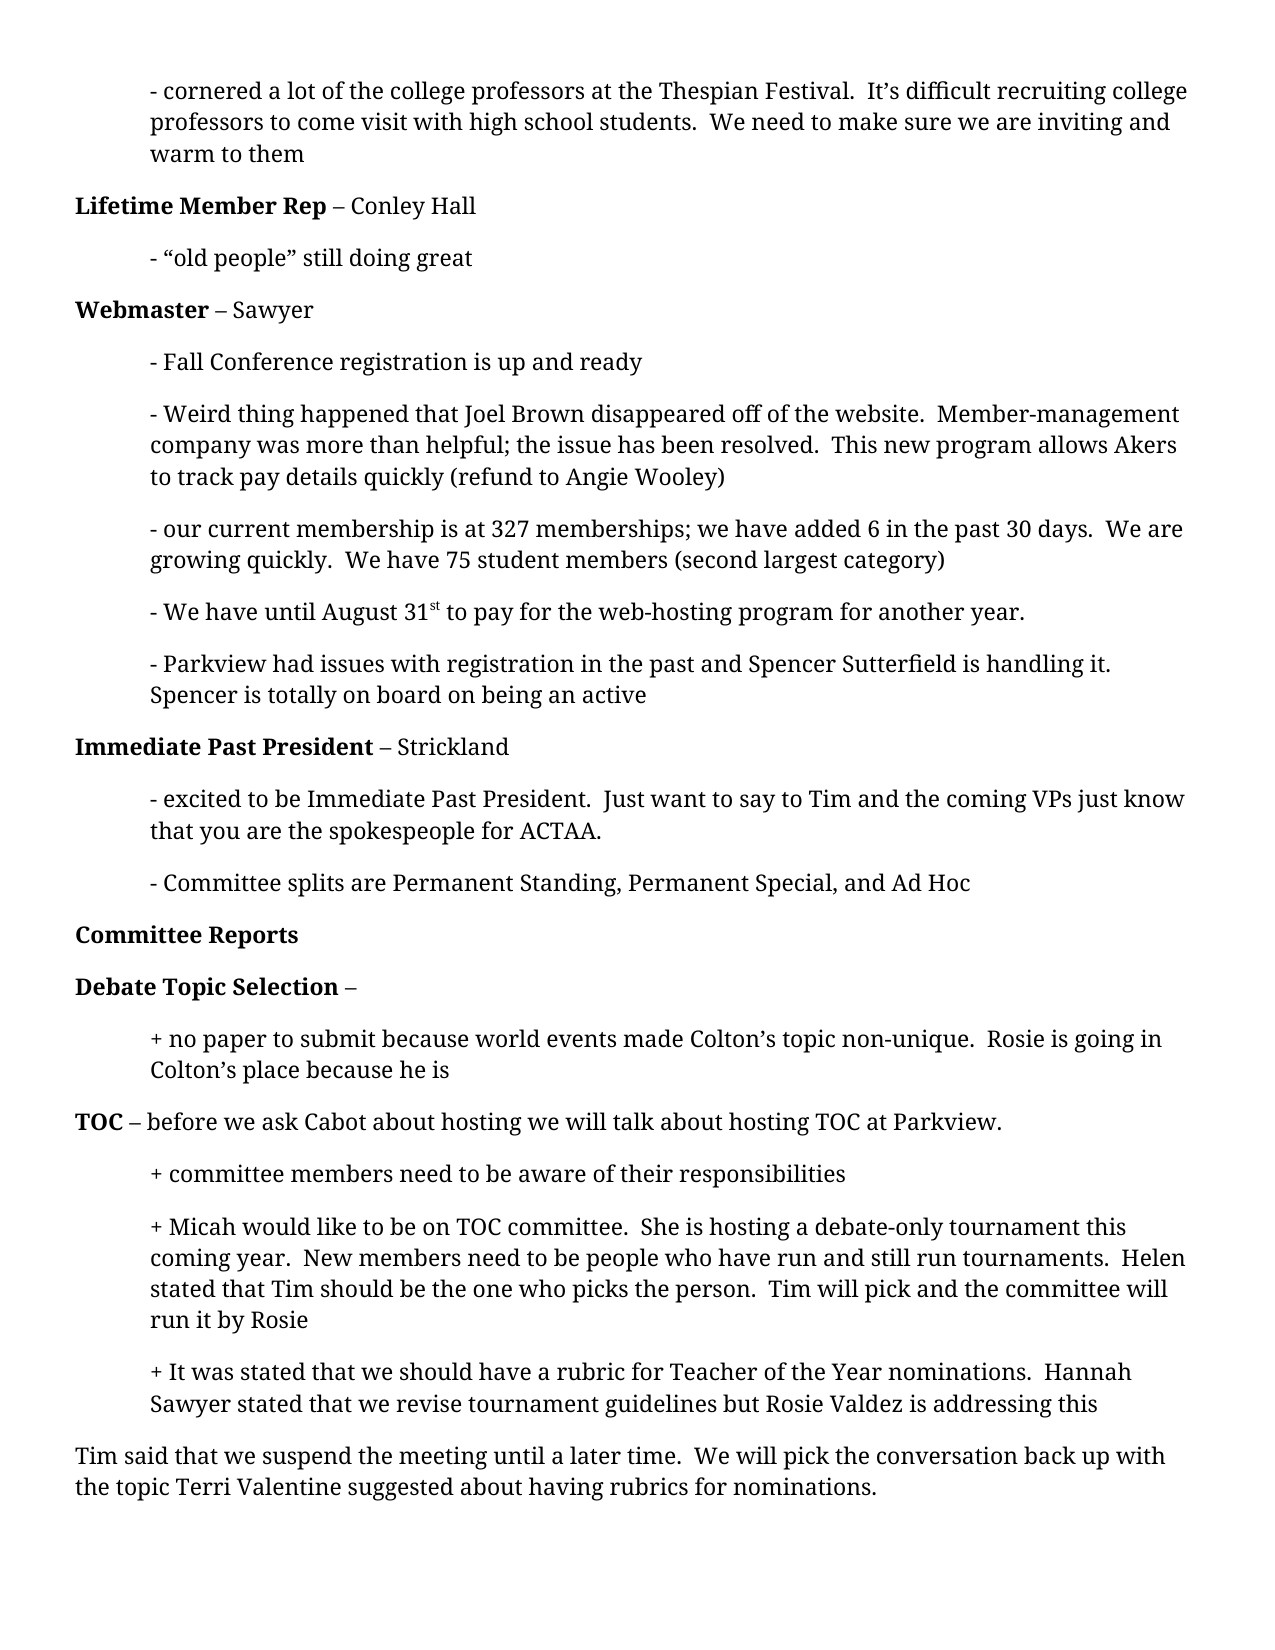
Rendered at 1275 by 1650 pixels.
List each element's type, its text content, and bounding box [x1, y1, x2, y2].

text - We have until August 31st to pay for the web-hosting program for another year. [150, 596, 1200, 627]
text Debate Topic Selection – [75, 971, 1200, 1002]
text Immediate Past President – Strickland [75, 731, 1200, 762]
text - “old people” still doing great [75, 242, 1200, 273]
text + It was stated that we should have a rubric for Teacher of the Year nominations. Hannah Sawyer stated that we revise tournament guidelines but Rosie Valdez is addressing this [150, 1356, 1200, 1419]
text - our current membership is at 327 memberships; we have added 6 in the past 30 days. We are growing quickly. We have 75 student members (second largest category) [150, 512, 1200, 575]
text + Micah would like to be on TOC committee. She is hosting a debate-only tournament this coming year. New members need to be people who have run and still run tournaments. Helen stated that Tim should be the one who picks the person. Tim will pick and the committee will run it by Rosie [150, 1210, 1200, 1335]
text TOC – before we ask Cabot about hosting we will talk about hosting TOC at Parkview. [75, 1106, 1200, 1137]
text - excited to be Immediate Past President. Just want to say to Tim and the coming VPs just know that you are the spokespeople for ACTAA. [150, 783, 1200, 846]
text + no paper to submit because world events made Colton’s topic non-unique. Rosie is going in Colton’s place because he is [150, 1023, 1200, 1085]
text - Fall Conference registration is up and ready [75, 346, 1200, 377]
text - Committee splits are Permanent Standing, Permanent Special, and Ad Hoc [150, 867, 1200, 898]
text - cornered a lot of the college professors at the Thespian Festival. It’s difficult recruiting college professors to come visit with high school students. We need to make sure we are inviting and warm to them [150, 75, 1200, 169]
text Webmaster – Sawyer [75, 294, 1200, 325]
text Lifetime Member Rep – Conley Hall [75, 189, 1200, 221]
text - Weird thing happened that Joel Brown disappeared off of the website. Member-management company was more than helpful; the issue has been resolved. This new program allows Akers to track pay details quickly (refund to Angie Wooley) [150, 398, 1200, 492]
text Committee Reports [75, 919, 1200, 950]
text Tim said that we suspend the meeting until a later time. We will pick the conversation back up with the topic Terri Valentine suggested about having rubrics for nominations. [75, 1439, 1200, 1502]
text - Parkview had issues with registration in the past and Spencer Sutterfield is handling it. Spencer is totally on board on being an active [150, 648, 1200, 710]
text + committee members need to be aware of their responsibilities [75, 1158, 1200, 1189]
